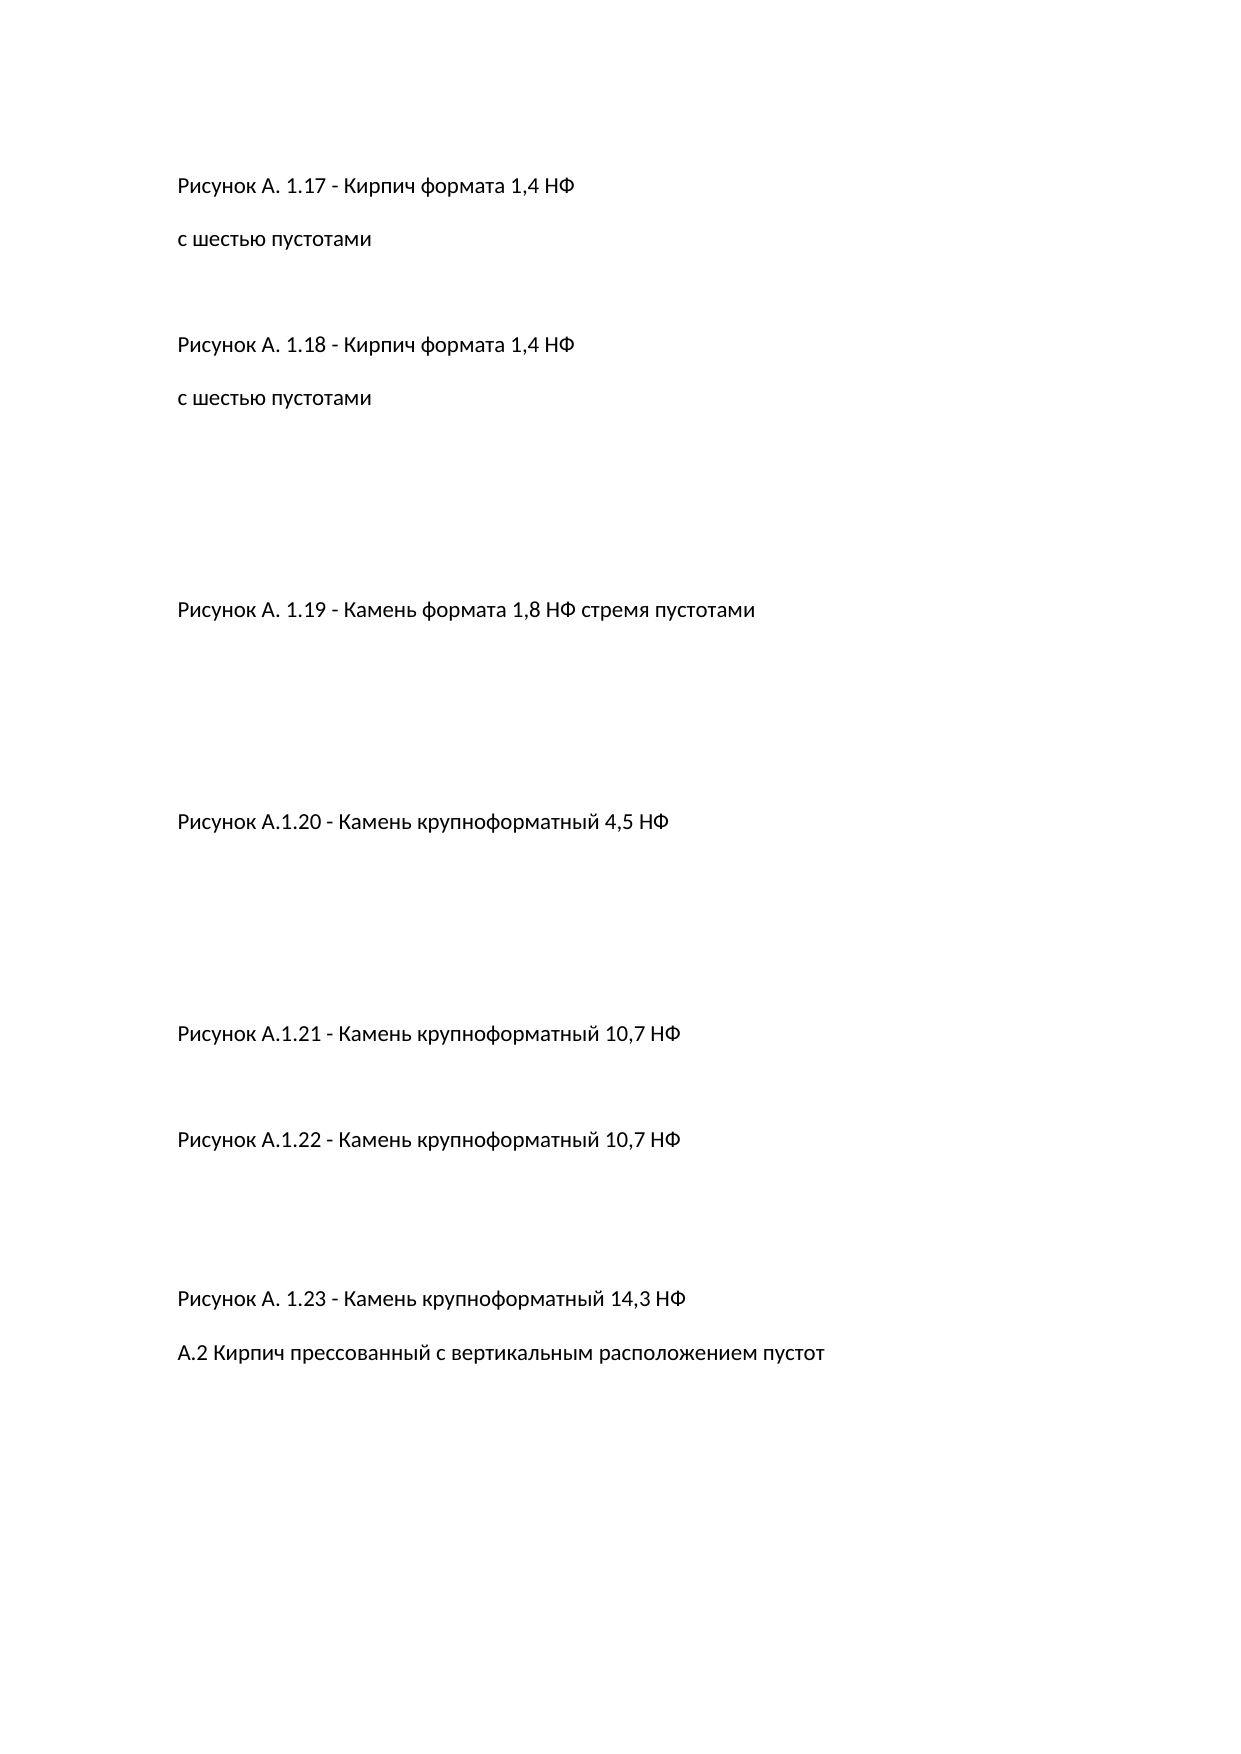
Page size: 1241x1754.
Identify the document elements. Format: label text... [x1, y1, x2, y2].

text Рисунок А.1.20 - Камень крупноформатный 4,5 НФ [177, 807, 1152, 835]
text Рисунок А. 1.18 - Кирпич формата 1,4 НФ [177, 330, 1152, 358]
text Рисунок А. 1.23 - Камень крупноформатный 14,3 НФ [177, 1284, 1152, 1313]
text с шестью пустотами [177, 224, 1152, 252]
text Рисунок А.1.21 - Камень крупноформатный 10,7 НФ [177, 1019, 1152, 1047]
text с шестью пустотами [177, 383, 1152, 411]
text Рисунок А.1.22 - Камень крупноформатный 10,7 НФ [177, 1126, 1152, 1153]
text Рисунок А. 1.19 - Камень формата 1,8 НФ стремя пустотами [177, 595, 1152, 623]
text А.2 Кирпич прессованный с вертикальным расположением пустот [177, 1338, 1152, 1366]
text Рисунок А. 1.17 - Кирпич формата 1,4 НФ [177, 171, 1152, 199]
